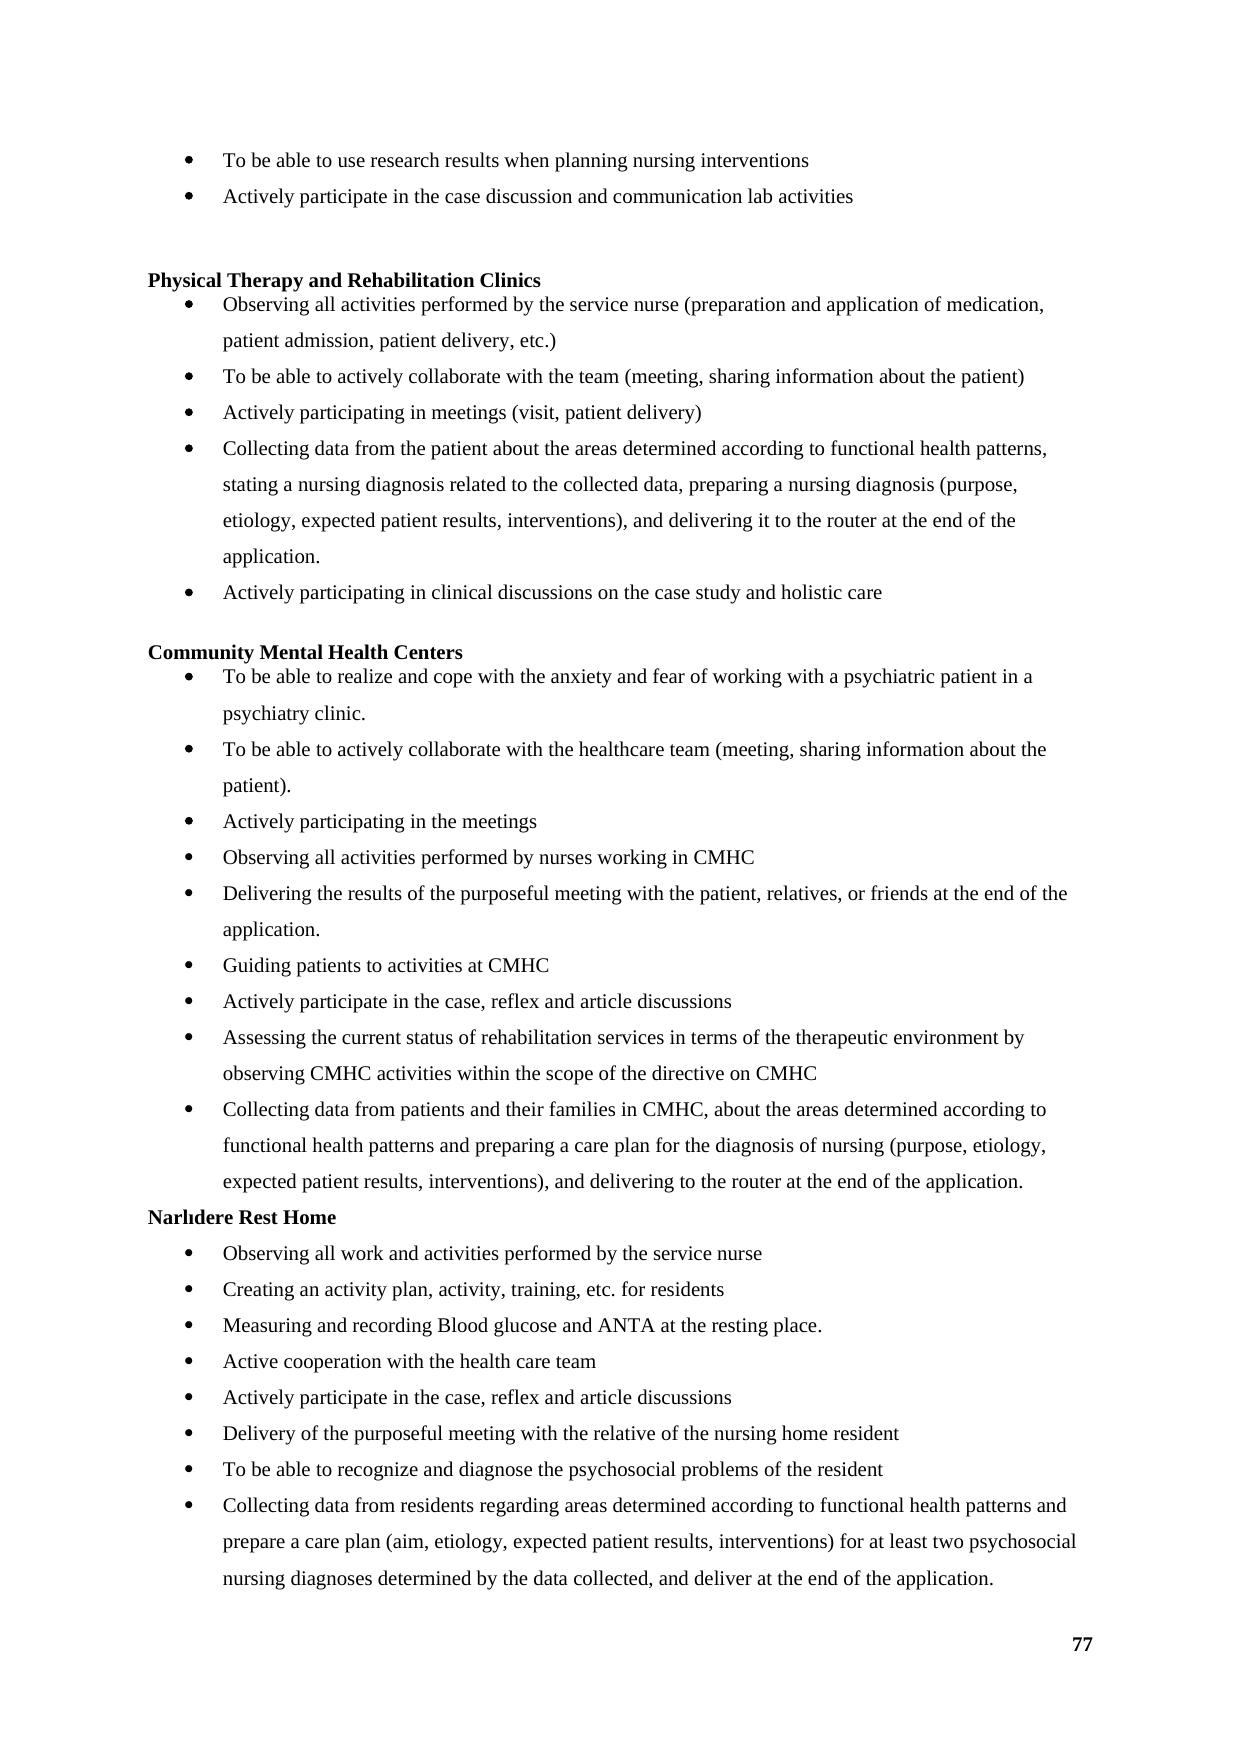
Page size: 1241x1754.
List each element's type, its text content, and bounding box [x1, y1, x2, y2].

text Physical Therapy and Rehabilitation Clinics [148, 268, 1093, 292]
list To be able to actively collaborate with the team (meeting, sharing information about the patient) [185, 364, 1093, 388]
list Actively participating in clinical discussions on the case study and holistic care [185, 580, 1093, 604]
list Observing all work and activities performed by the service nurse [185, 1241, 1093, 1265]
list Actively participate in the case discussion and communication lab activities [185, 184, 1093, 208]
text Community Mental Health Centers [148, 640, 1093, 664]
list Creating an activity plan, activity, training, etc. for residents [185, 1277, 1093, 1301]
list Observing all activities performed by the service nurse (preparation and application of medication, patient admission, patient delivery, etc.) [185, 292, 1093, 352]
list To be able to use research results when planning nursing interventions [185, 148, 1093, 172]
list Active cooperation with the health care team [185, 1349, 1093, 1373]
list To be able to actively collaborate with the healthcare team (meeting, sharing information about the patient). [185, 736, 1093, 797]
list Collecting data from the patient about the areas determined according to functional health patterns, stating a nursing diagnosis related to the collected data, preparing a nursing diagnosis (purpose, etiology, expected patient results, interventions), and delivering it to the router at the end of the application. [185, 436, 1093, 568]
list Actively participating in meetings (visit, patient delivery) [185, 400, 1093, 424]
list Actively participate in the case, reflex and article discussions [185, 989, 1093, 1013]
list Delivering the results of the purposeful meeting with the patient, relatives, or friends at the end of the application. [185, 881, 1093, 941]
list Guiding patients to activities at CMHC [185, 953, 1093, 977]
list Assessing the current status of rehabilitation services in terms of the therapeutic environment by observing CMHC activities within the scope of the directive on CMHC [185, 1025, 1093, 1085]
list To be able to realize and cope with the anxiety and fear of working with a psychiatric patient in a psychiatry clinic. [185, 664, 1093, 724]
list Actively participating in the meetings [185, 808, 1093, 833]
list To be able to recognize and diagnose the psychosocial problems of the resident [185, 1457, 1093, 1481]
list Delivery of the purposeful meeting with the relative of the nursing home resident [185, 1421, 1093, 1445]
list Measuring and recording Blood glucose and ANTA at the resting place. [185, 1313, 1093, 1337]
text Narlıdere Rest Home [148, 1205, 1093, 1229]
list Collecting data from patients and their families in CMHC, about the areas determined according to functional health patterns and preparing a care plan for the diagnosis of nursing (purpose, etiology, expected patient results, interventions), and delivering to the router at the end of the application. [185, 1097, 1093, 1193]
list Collecting data from residents regarding areas determined according to functional health patterns and prepare a care plan (aim, etiology, expected patient results, interventions) for at least two psychosocial nursing diagnoses determined by the data collected, and deliver at the end of the application. [185, 1493, 1093, 1589]
list Actively participate in the case, reflex and article discussions [185, 1385, 1093, 1409]
list Observing all activities performed by nurses working in CMHC [185, 844, 1093, 869]
